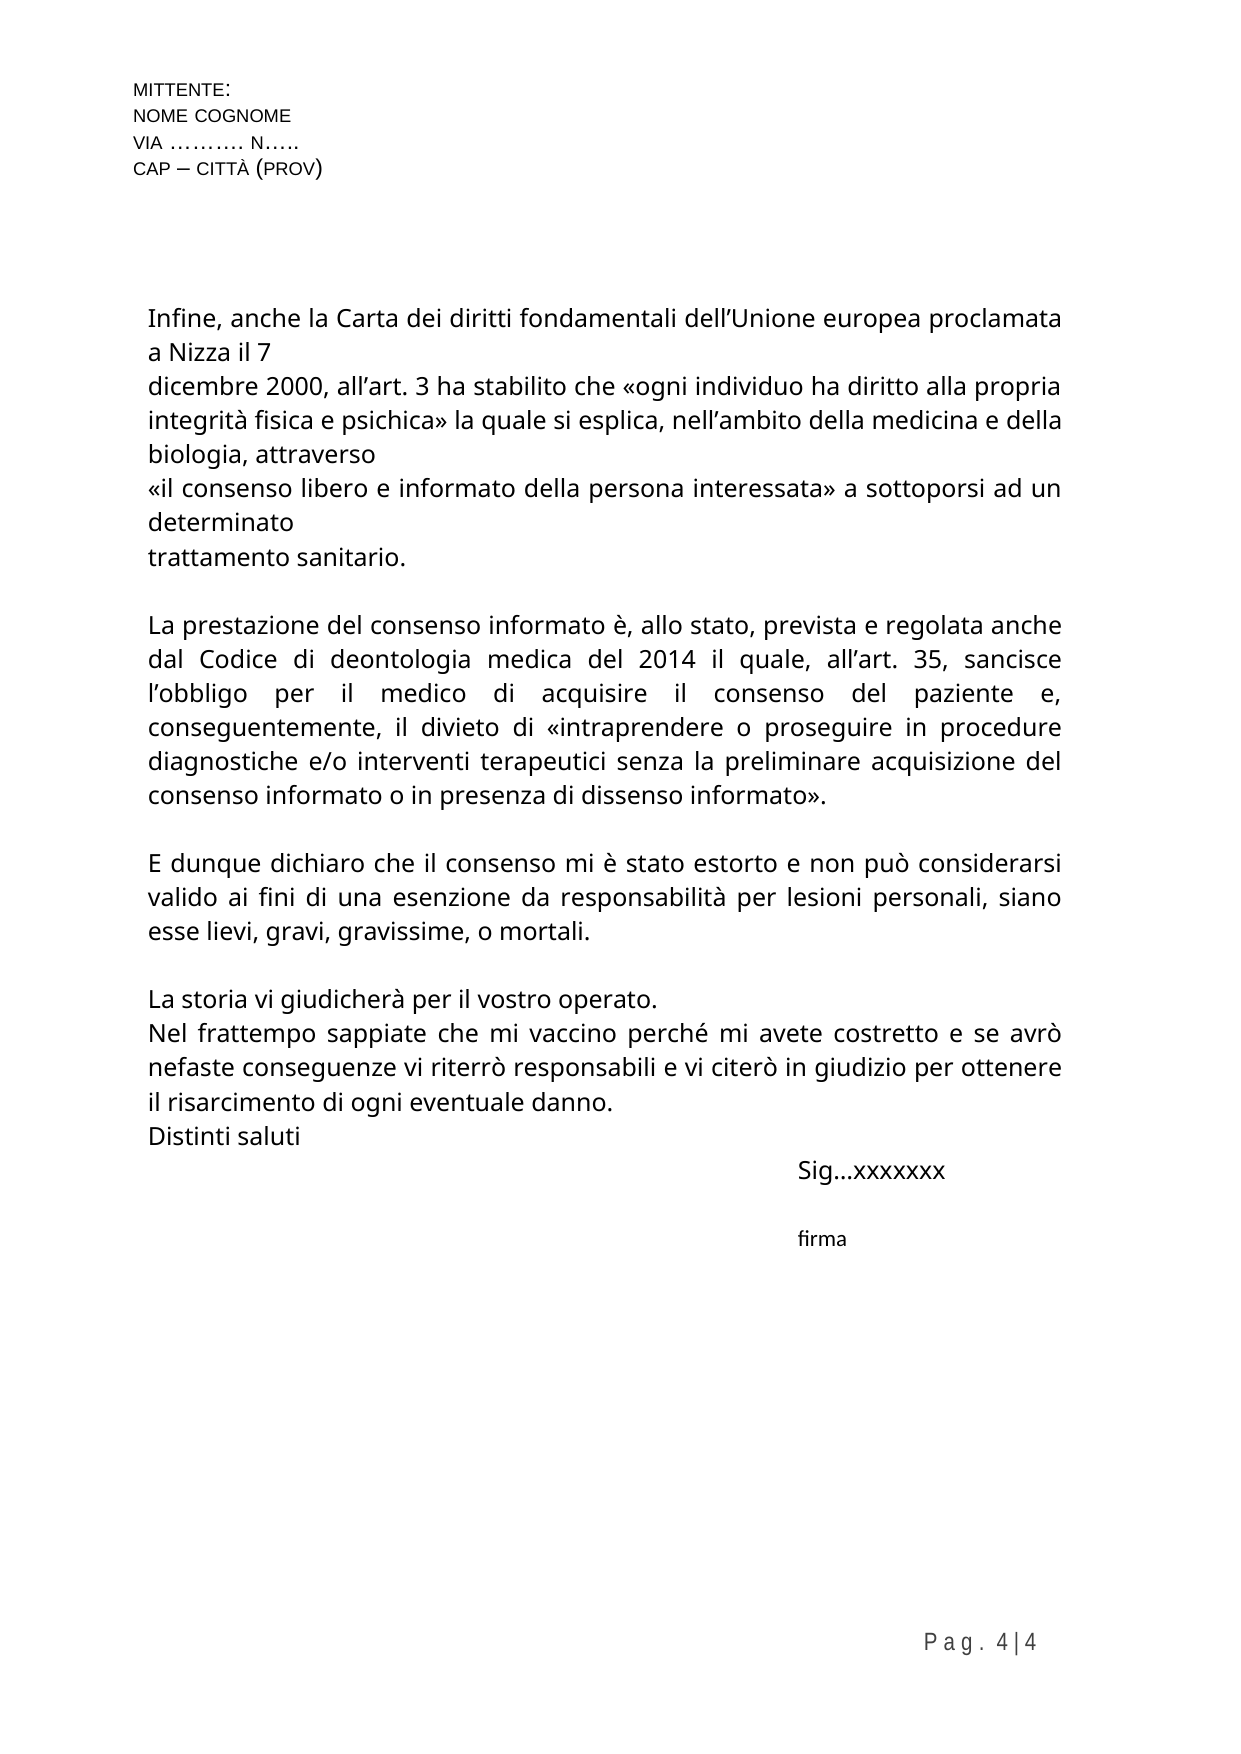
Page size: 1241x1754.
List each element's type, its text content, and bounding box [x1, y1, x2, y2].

text La storia vi giudicherà per il vostro operato. [148, 982, 1063, 1016]
text firma [724, 1224, 1063, 1252]
text trattamento sanitario. [148, 539, 1063, 573]
text La prestazione del consenso informato è, allo stato, prevista e regolata anche dal Codice di deontologia medica del 2014 il quale, all’art. 35, sancisce l’obbligo per il medico di acquisire il consenso del paziente e, conseguentemente, il divieto di «intraprendere o proseguire in procedure diagnostiche e/o interventi terapeutici senza la preliminare acquisizione del consenso informato o in presenza di dissenso informato». [148, 607, 1063, 812]
text Nel frattempo sappiate che mi vaccino perché mi avete costretto e se avrò nefaste conseguenze vi riterrò responsabili e vi citerò in giudizio per ottenere il risarcimento di ogni eventuale danno. [148, 1016, 1063, 1118]
text Sig…xxxxxxx [738, 1152, 1063, 1186]
text «il consenso libero e informato della persona interessata» a sottoporsi ad un determinato [148, 471, 1063, 539]
text Distinti saluti [148, 1118, 1063, 1152]
text dicembre 2000, all’art. 3 ha stabilito che «ogni individuo ha diritto alla propria integrità fisica e psichica» la quale si esplica, nell’ambito della medicina e della biologia, attraverso [148, 369, 1063, 471]
text Infine, anche la Carta dei diritti fondamentali dell’Unione europea proclamata a Nizza il 7 [148, 301, 1063, 369]
text E dunque dichiaro che il consenso mi è stato estorto e non può considerarsi valido ai fini di una esenzione da responsabilità per lesioni personali, siano esse lievi, gravi, gravissime, o mortali. [148, 846, 1063, 948]
